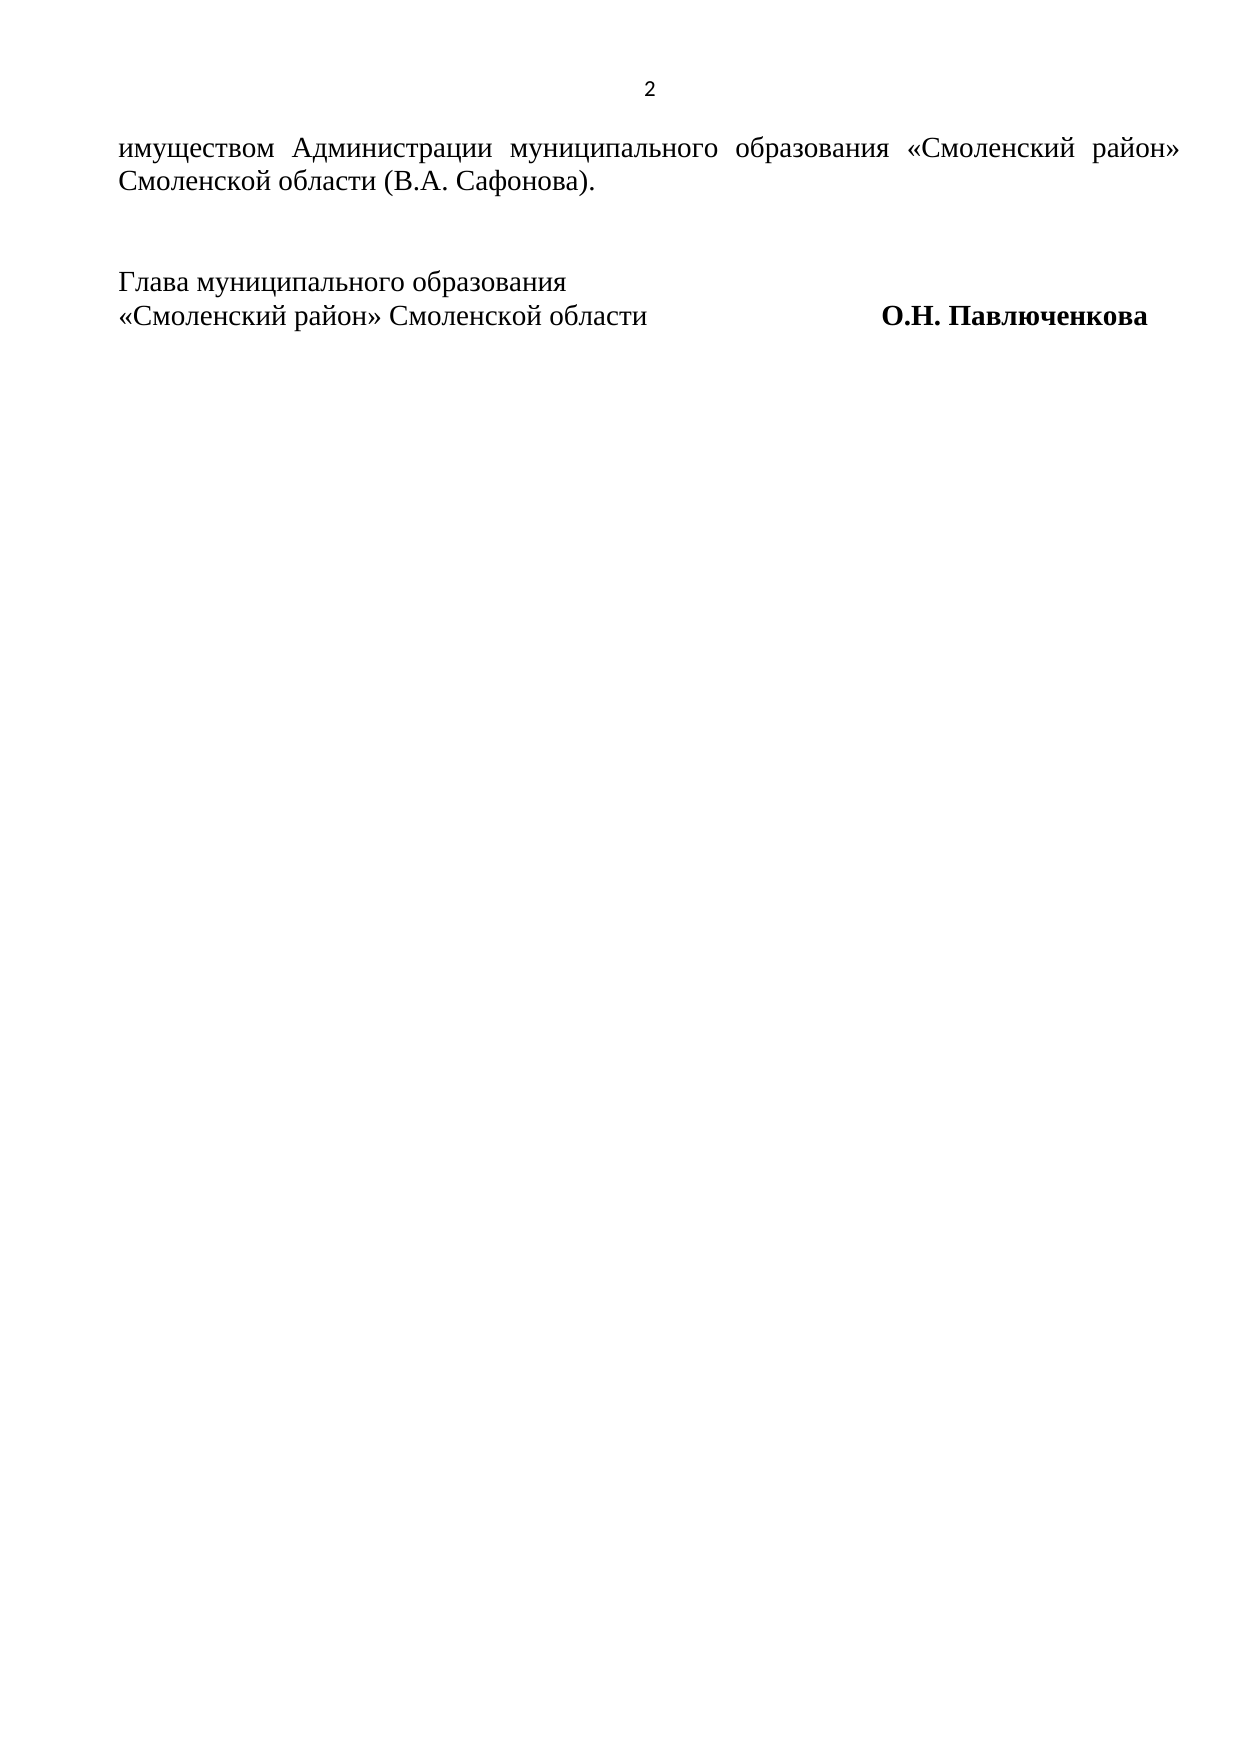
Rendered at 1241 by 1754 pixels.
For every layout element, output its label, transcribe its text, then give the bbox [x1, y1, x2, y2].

text Глава муниципального образования [118, 264, 1181, 298]
text «Смоленский район» Смоленской области О.Н. Павлюченкова [118, 298, 1181, 331]
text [118, 130, 1181, 197]
